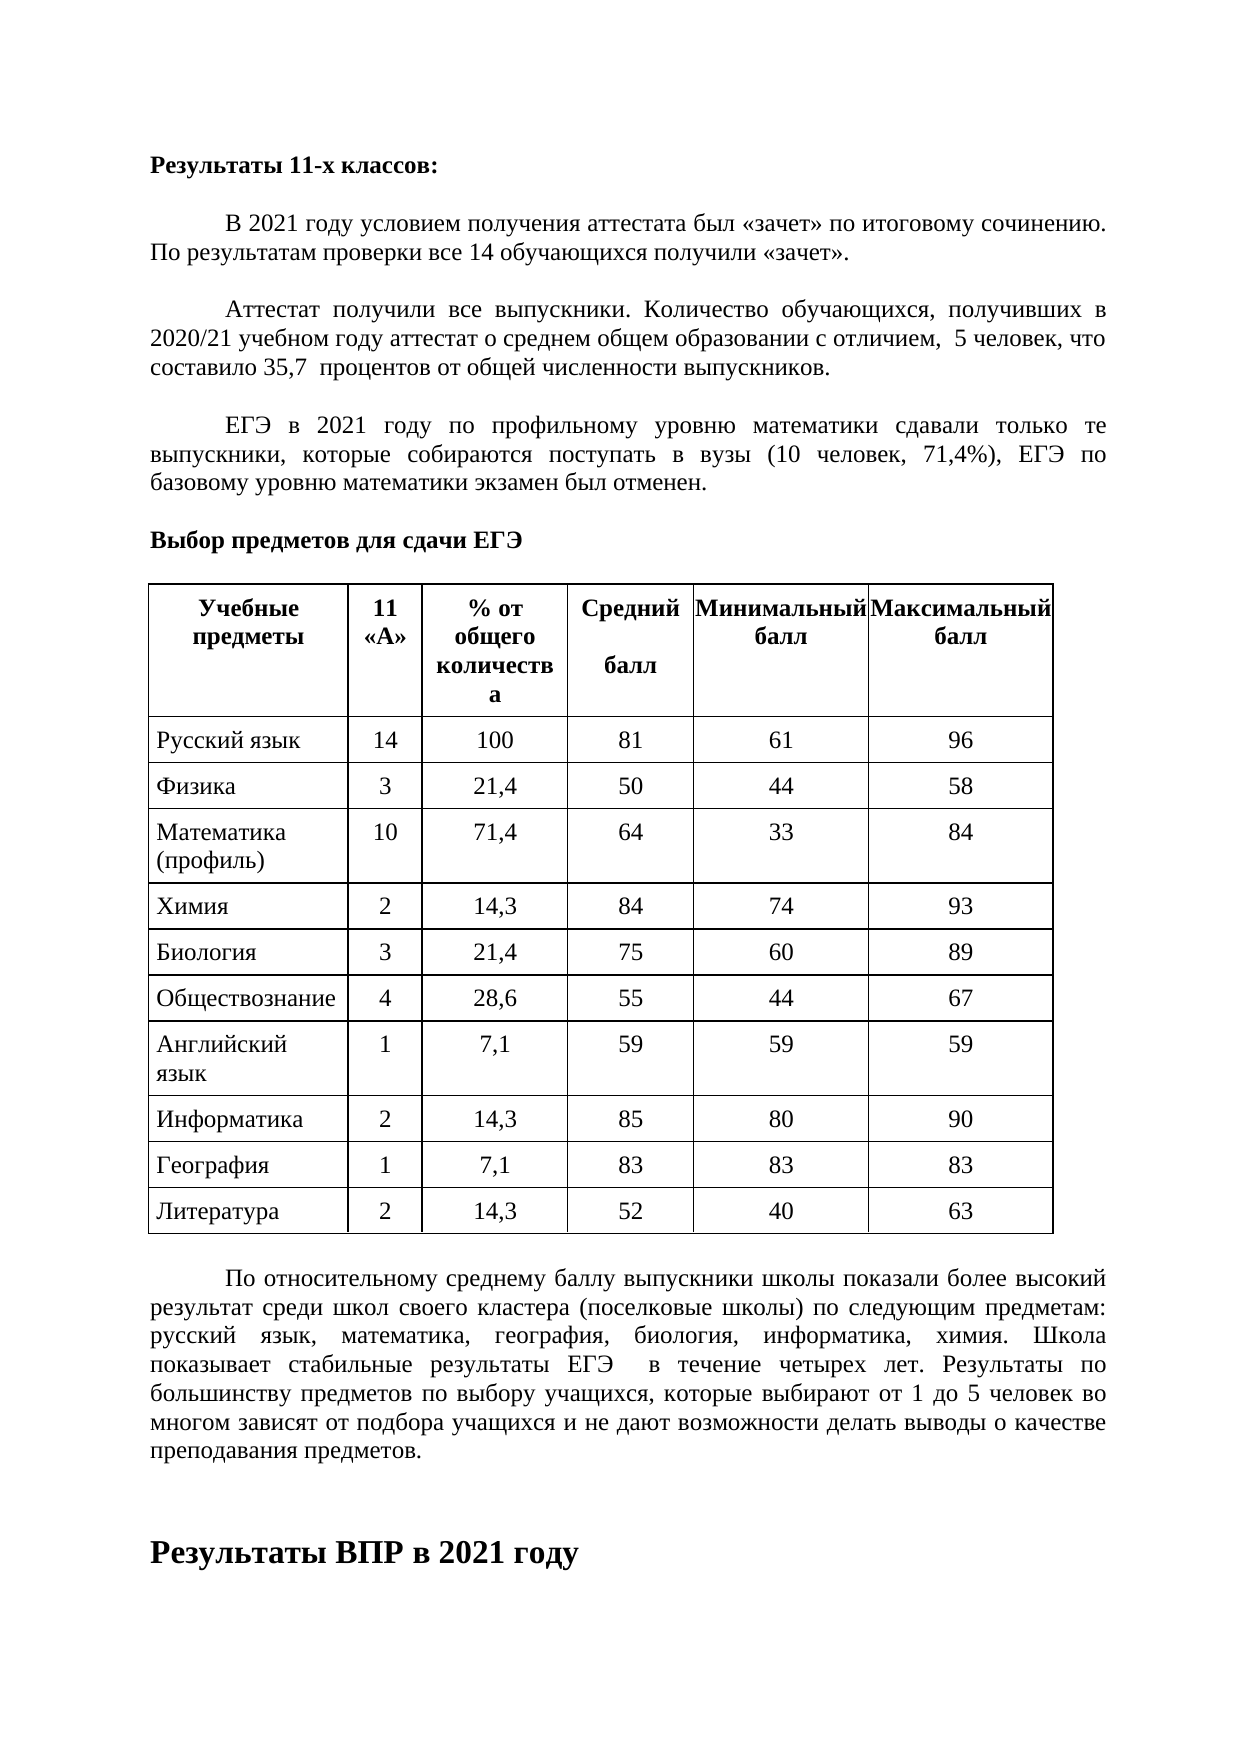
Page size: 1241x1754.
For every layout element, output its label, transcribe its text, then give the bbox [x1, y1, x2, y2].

table_cell География [149, 1142, 347, 1186]
table_cell 84 [869, 809, 1052, 882]
table_cell 84 [568, 884, 693, 928]
table_cell Информатика [149, 1096, 347, 1141]
text В 2021 году условием получения аттестата был «зачет» по итоговому сочинению. По результатам проверки все 14 обучающихся получили «зачет». [150, 208, 1107, 265]
text Аттестат получили все выпускники. Количество обучающихся, получивших в 2020/21 учебном году аттестат о среднем общем образовании с отличием, 5 человек, что составило 35,7 процентов от общей численности выпускников. [150, 294, 1107, 381]
table_cell 55 [568, 976, 693, 1020]
table_cell 59 [694, 1022, 868, 1094]
table_cell 28,6 [423, 976, 567, 1020]
table_cell Обществознание [149, 976, 347, 1020]
table_cell 61 [694, 717, 868, 761]
table_cell 58 [869, 763, 1052, 807]
table_cell 67 [869, 976, 1052, 1020]
table_cell Английский язык [149, 1022, 347, 1094]
text Результаты 11-х классов: [150, 150, 1107, 179]
table_cell 14,3 [423, 1188, 567, 1232]
table_cell Математика (профиль) [149, 809, 347, 882]
table_cell 75 [568, 930, 693, 974]
table_cell 83 [694, 1142, 868, 1186]
table_cell 3 [349, 930, 421, 974]
table_cell 83 [869, 1142, 1052, 1186]
table_cell 1 [349, 1142, 421, 1186]
table_cell Русский язык [149, 717, 347, 761]
table_header % от общего количества [423, 585, 567, 716]
table_cell 96 [869, 717, 1052, 761]
table_cell 64 [568, 809, 693, 882]
table_cell 33 [694, 809, 868, 882]
table_cell Биология [149, 930, 347, 974]
table_cell 7,1 [423, 1022, 567, 1094]
table_header Минимальный балл [694, 585, 868, 716]
table_cell 52 [568, 1188, 693, 1232]
text Результаты ВПР в 2021 году [150, 1532, 1107, 1570]
table_cell 81 [568, 717, 693, 761]
table_cell 63 [869, 1188, 1052, 1232]
table_cell 93 [869, 884, 1052, 928]
table_cell 14 [349, 717, 421, 761]
table_cell 83 [568, 1142, 693, 1186]
table_cell 100 [423, 717, 567, 761]
table_header 11 «А» [349, 585, 421, 716]
table_cell 2 [349, 1096, 421, 1141]
table_cell 60 [694, 930, 868, 974]
text ЕГЭ в 2021 году по профильному уровню математики сдавали только те выпускники, которые собираются поступать в вузы (10 человек, 71,4%), ЕГЭ по базовому уровню математики экзамен был отменен. [150, 410, 1107, 496]
table_cell 2 [349, 1188, 421, 1232]
table_cell Литература [149, 1188, 347, 1232]
table_cell 90 [869, 1096, 1052, 1141]
table_cell 21,4 [423, 763, 567, 807]
table_cell 14,3 [423, 884, 567, 928]
table_cell 59 [869, 1022, 1052, 1094]
table_cell 1 [349, 1022, 421, 1094]
table_header Средний балл [568, 585, 693, 716]
table_cell 71,4 [423, 809, 567, 882]
table_cell 40 [694, 1188, 868, 1232]
table_cell Физика [149, 763, 347, 807]
table_cell 7,1 [423, 1142, 567, 1186]
table_cell 89 [869, 930, 1052, 974]
table_cell 44 [694, 976, 868, 1020]
table_cell Химия [149, 884, 347, 928]
table_header Учебные предметы [149, 585, 347, 716]
table_cell 3 [349, 763, 421, 807]
table_cell 10 [349, 809, 421, 882]
table_cell 21,4 [423, 930, 567, 974]
table_cell 80 [694, 1096, 868, 1141]
table_cell 44 [694, 763, 868, 807]
table_cell 85 [568, 1096, 693, 1141]
table_header Максимальный балл [869, 585, 1052, 716]
table_cell 59 [568, 1022, 693, 1094]
text По относительному среднему баллу выпускники школы показали более высокий результат среди школ своего кластера (поселковые школы) по следующим предметам: русский язык, математика, география, биология, информатика, химия. Школа показывает стабильные результаты ЕГЭ в течение четырех лет. Результаты по большинству предметов по выбору учащихся, которые выбирают от 1 до 5 человек во многом зависят от подбора учащихся и не дают возможности делать выводы о качестве преподавания предметов. [150, 1263, 1107, 1464]
table_cell 50 [568, 763, 693, 807]
text Выбор предметов для сдачи ЕГЭ [150, 525, 1107, 554]
table_cell 74 [694, 884, 868, 928]
table_cell 4 [349, 976, 421, 1020]
table_cell 14,3 [423, 1096, 567, 1141]
table_cell 2 [349, 884, 421, 928]
